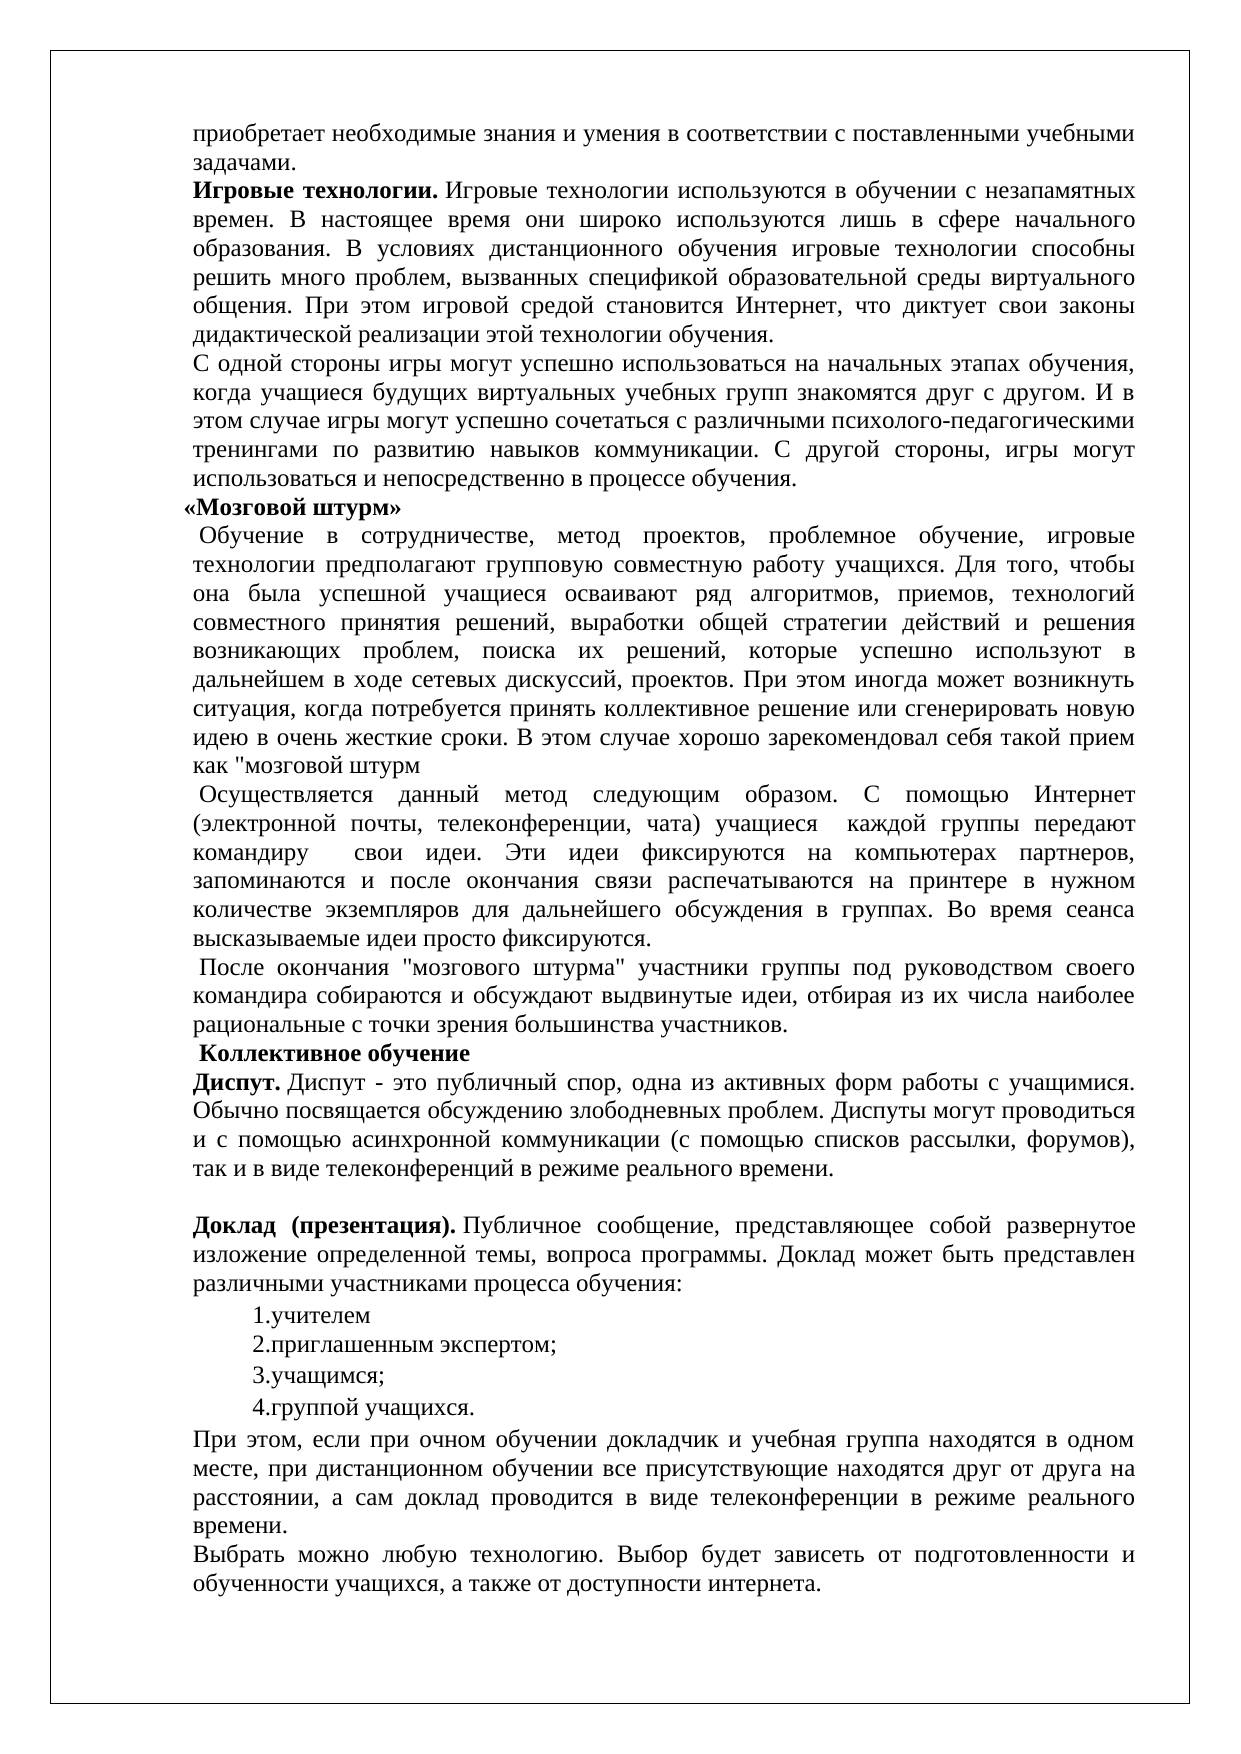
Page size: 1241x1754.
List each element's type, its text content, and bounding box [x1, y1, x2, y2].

text 4.группой учащихся. [252, 1392, 1136, 1421]
text После окончания "мозгового штурма" участники группы под руководством своего командира собираются и обсуждают выдвинутые идеи, отбирая из их числа наиболее рациональные с точки зрения большинства участников. [193, 952, 1136, 1038]
text С одной стороны игры могут успешно использоваться на начальных этапах обучения, когда учащиеся будущих виртуальных учебных групп знакомятся друг с другом. И в этом случае игры могут успешно сочетаться с различными психолого-педагогическими тренингами по развитию навыков коммуникации. С другой стороны, игры могут использоваться и непосредственно в процессе обучения. [193, 348, 1136, 492]
text Диспут. Диспут - это публичный спор, одна из активных форм работы с учащимися. Обычно посвящается обсуждению злободневных проблем. Диспуты могут проводиться и с помощью асинхронной коммуникации (с помощью списков рассылки, форумов), так и в виде телеконференций в режиме реального времени. [193, 1067, 1136, 1182]
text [193, 118, 1136, 176]
text 1.учителем 2.приглашенным экспертом; [252, 1300, 1136, 1357]
text При этом, если при очном обучении докладчик и учебная группа находятся в одном месте, при дистанционном обучении все присутствующие находятся друг от друга на расстоянии, а сам доклад проводится в виде телеконференции в режиме реального времени. [193, 1424, 1136, 1539]
text Игровые технологии. Игровые технологии используются в обучении с незапамятных времен. В настоящее время они широко используются лишь в сфере начального образования. В условиях дистанционного обучения игровые технологии способны решить много проблем, вызванных спецификой образовательной среды виртуального общения. При этом игровой средой становится Интернет, что диктует свои законы дидактической реализации этой технологии обучения. [193, 176, 1136, 348]
text Обучение в сотрудничестве, метод проектов, проблемное обучение, игровые технологии предполагают групповую совместную работу учащихся. Для того, чтобы она была успешной учащиеся осваивают ряд алгоритмов, приемов, технологий совместного принятия решений, выработки общей стратегии действий и решения возникающих проблем, поиска их решений, которые успешно используют в дальнейшем в ходе сетевых дискуссий, проектов. При этом иногда может возникнуть ситуация, когда потребуется принять коллективное решение или сгенерировать новую идею в очень жесткие сроки. В этом случае хорошо зарекомендовал себя такой прием как "мозговой штурм [193, 521, 1136, 779]
text «Мозговой штурм» [177, 492, 1136, 521]
text 3.учащимся; [252, 1361, 1136, 1389]
text Доклад (презентация). Публичное сообщение, представляющее собой развернутое изложение определенной темы, вопроса программы. Доклад может быть представлен различными участниками процесса обучения: [193, 1211, 1136, 1297]
text Коллективное обучение [193, 1038, 1136, 1067]
text Осуществляется данный метод следующим образом. С помощью Интернет (электронной почты, телеконференции, чата) учащиеся каждой группы передают командиру свои идеи. Эти идеи фиксируются на компьютерах партнеров, запоминаются и после окончания связи распечатываются на принтере в нужном количестве экземпляров для дальнейшего обсуждения в группах. Во время сеанса высказываемые идеи просто фиксируются. [193, 779, 1136, 952]
text Выбрать можно любую технологию. Выбор будет зависеть от подготовленности и обученности учащихся, а также от доступности интернета. [193, 1539, 1136, 1597]
